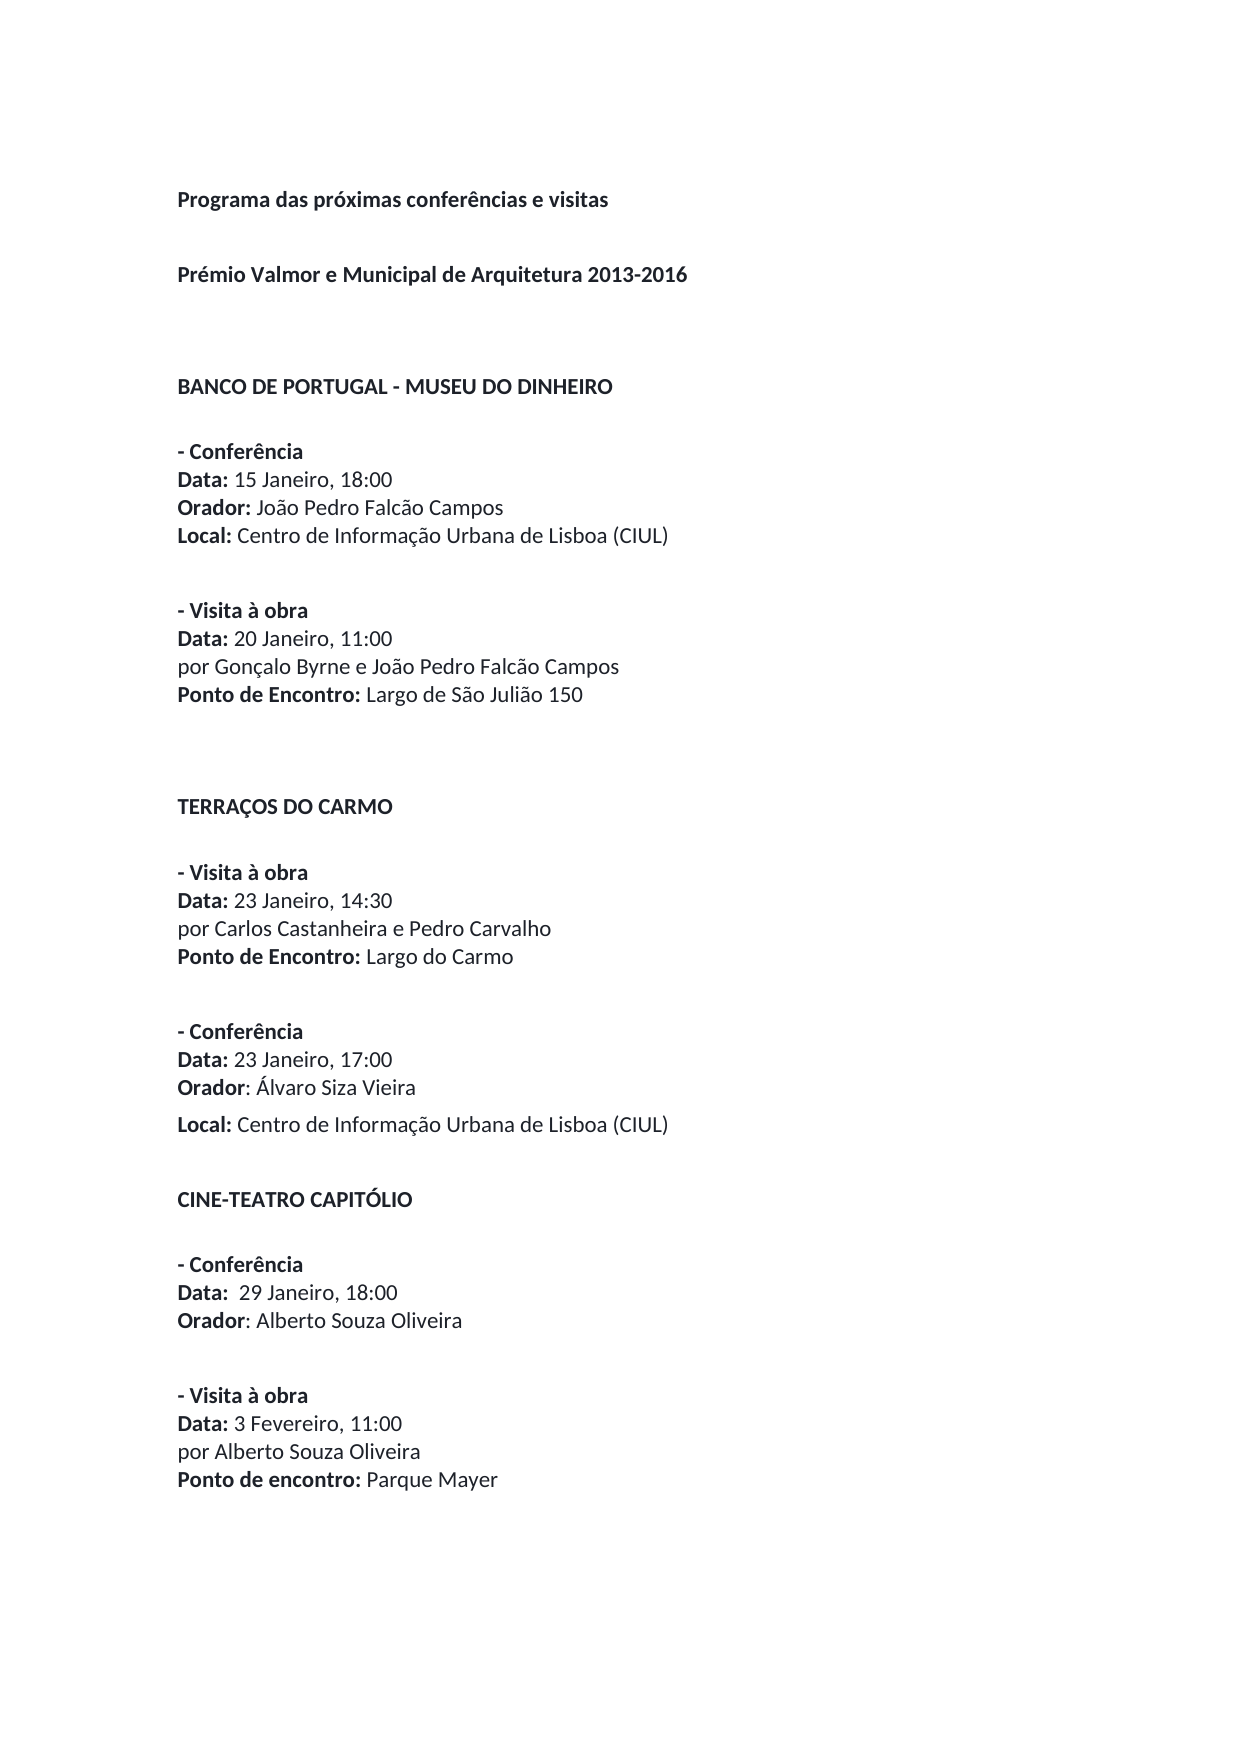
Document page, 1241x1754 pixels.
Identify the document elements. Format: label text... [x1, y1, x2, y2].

text TERRAÇOS DO CARMO [177, 792, 1063, 821]
text Prémio Valmor e Municipal de Arquitetura 2013-2016 [177, 260, 1063, 288]
text - Conferência Data: 23 Janeiro, 17:00 Orador: Álvaro Siza Vieira [177, 1017, 1063, 1101]
text - Conferência Data: 29 Janeiro, 18:00 Orador: Alberto Souza Oliveira [177, 1222, 1063, 1334]
text - Visita à obra Data: 3 Fevereiro, 11:00 por Alberto Souza Oliveira Ponto de encontro: Parque Mayer [177, 1381, 1063, 1493]
text Local: Centro de Informação Urbana de Lisboa (CIUL) [177, 521, 1063, 549]
text CINE-TEATRO CAPITÓLIO [177, 1185, 1063, 1213]
text - Visita à obra Data: 20 Janeiro, 11:00 por Gonçalo Byrne e João Pedro Falcão Campos Ponto de Encontro: Largo de São Julião 150 [177, 596, 1063, 708]
text - Visita à obra Data: 23 Janeiro, 14:30 por Carlos Castanheira e Pedro Carvalho Ponto de Encontro: Largo do Carmo [177, 830, 1063, 970]
text Local: Centro de Informação Urbana de Lisboa (CIUL) [177, 1110, 1063, 1138]
text Programa das próximas conferências e visitas [177, 185, 1063, 213]
text BANCO DE PORTUGAL - MUSEU DO DINHEIRO [177, 372, 1063, 400]
text - Conferência Data: 15 Janeiro, 18:00 Orador: João Pedro Falcão Campos [177, 409, 1063, 521]
